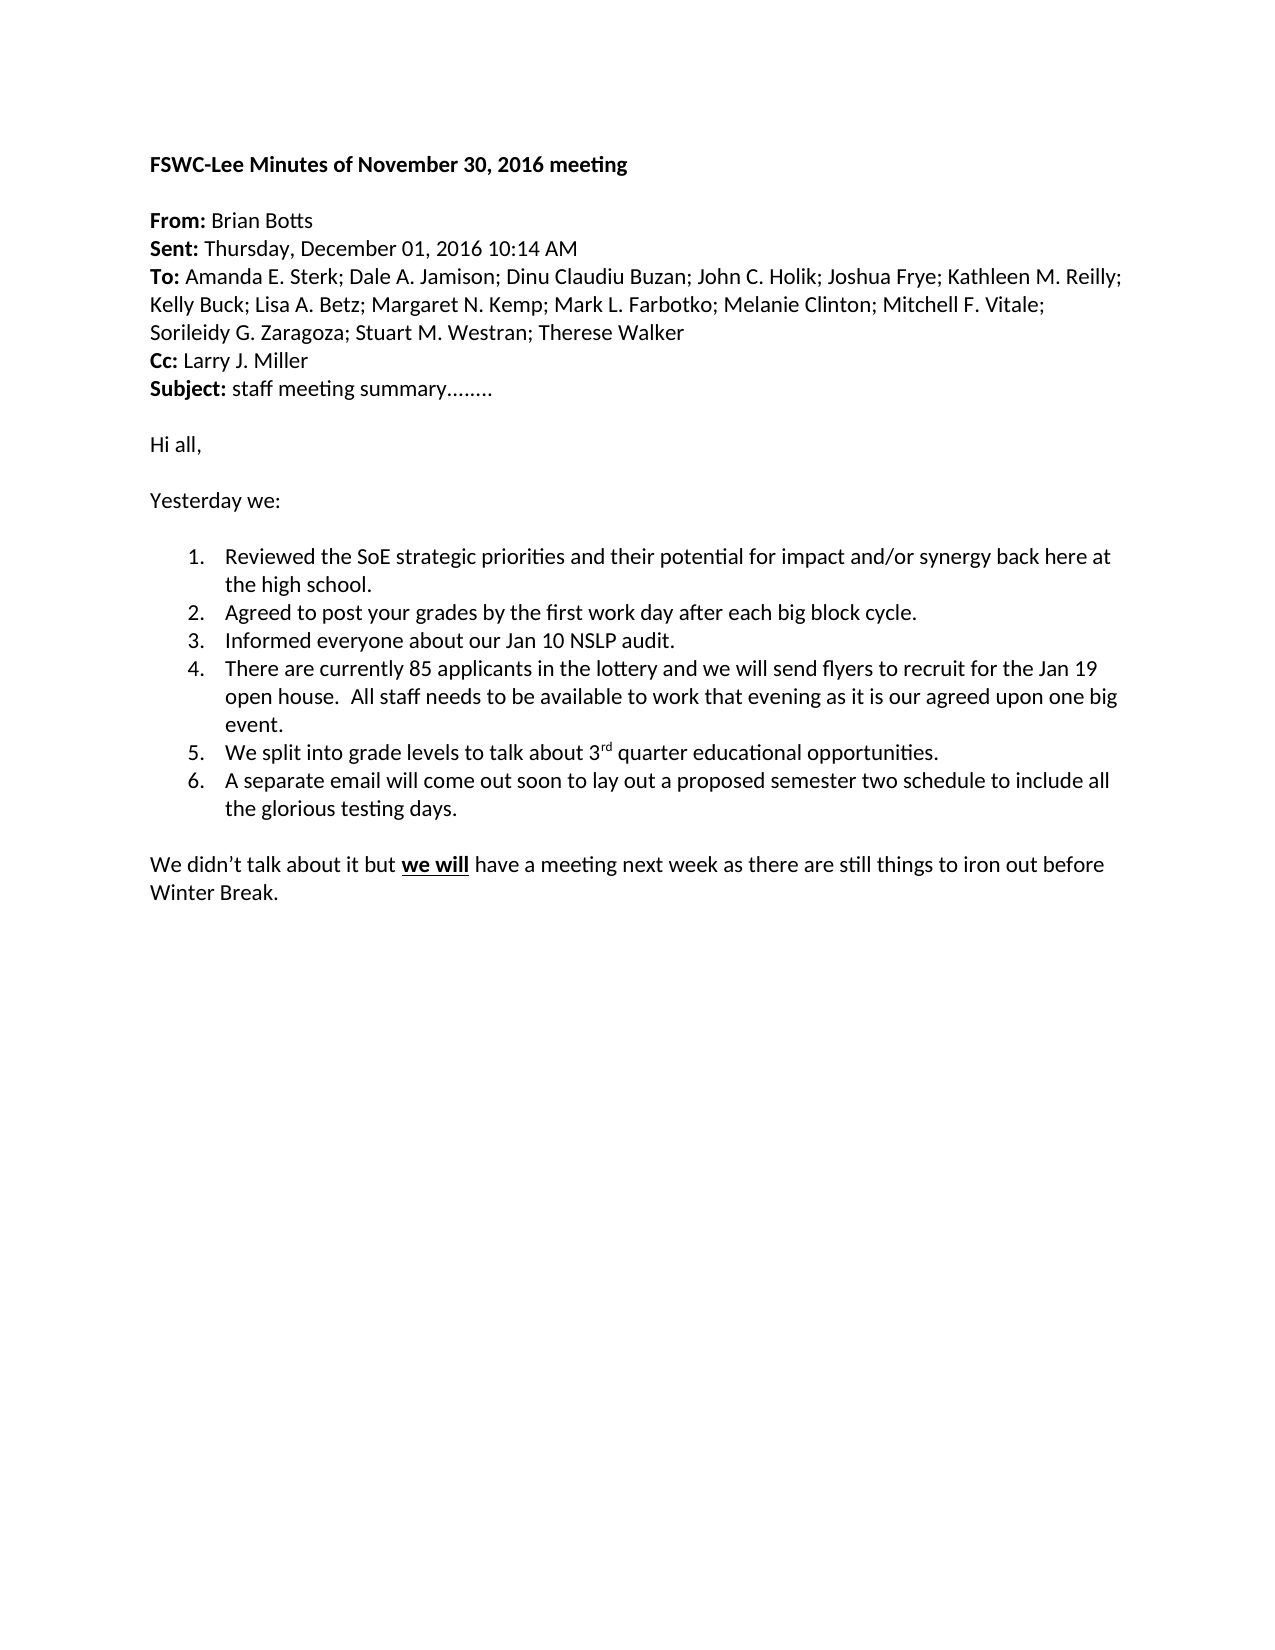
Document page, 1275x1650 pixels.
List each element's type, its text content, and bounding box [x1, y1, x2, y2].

text Yesterday we: [150, 486, 1125, 514]
text Hi all, [150, 430, 1125, 458]
list There are currently 85 applicants in the lottery and we will send flyers to recruit for the Jan 19 open house. All staff needs to be available to work that evening as it is our agreed upon one big event. [187, 654, 1125, 738]
text We didn’t talk about it but we will have a meeting next week as there are still things to iron out before Winter Break. [150, 851, 1125, 907]
list A separate email will come out soon to lay out a proposed semester two schedule to include all the glorious testing days. [187, 766, 1125, 822]
list We split into grade levels to talk about 3rd quarter educational opportunities. [187, 738, 1125, 766]
list Informed everyone about our Jan 10 NSLP audit. [187, 626, 1125, 654]
list Agreed to post your grades by the first work day after each big block cycle. [187, 598, 1125, 626]
list Reviewed the SoE strategic priorities and their potential for impact and/or synergy back here at the high school. [187, 542, 1125, 598]
text From: Brian Botts Sent: Thursday, December 01, 2016 10:14 AM To: Amanda E. Sterk; Dale A. Jamison; Dinu Claudiu Buzan; John C. Holik; Joshua Frye; Kathleen M. Reilly; Kelly Buck; Lisa A. Betz; Margaret N. Kemp; Mark L. Farbotko; Melanie Clinton; Mitchell F. Vitale; Sorileidy G. Zaragoza; Stuart M. Westran; Therese Walker Cc: Larry J. Miller Subject: staff meeting summary........ [150, 206, 1125, 402]
text FSWC-Lee Minutes of November 30, 2016 meeting [150, 150, 1125, 178]
